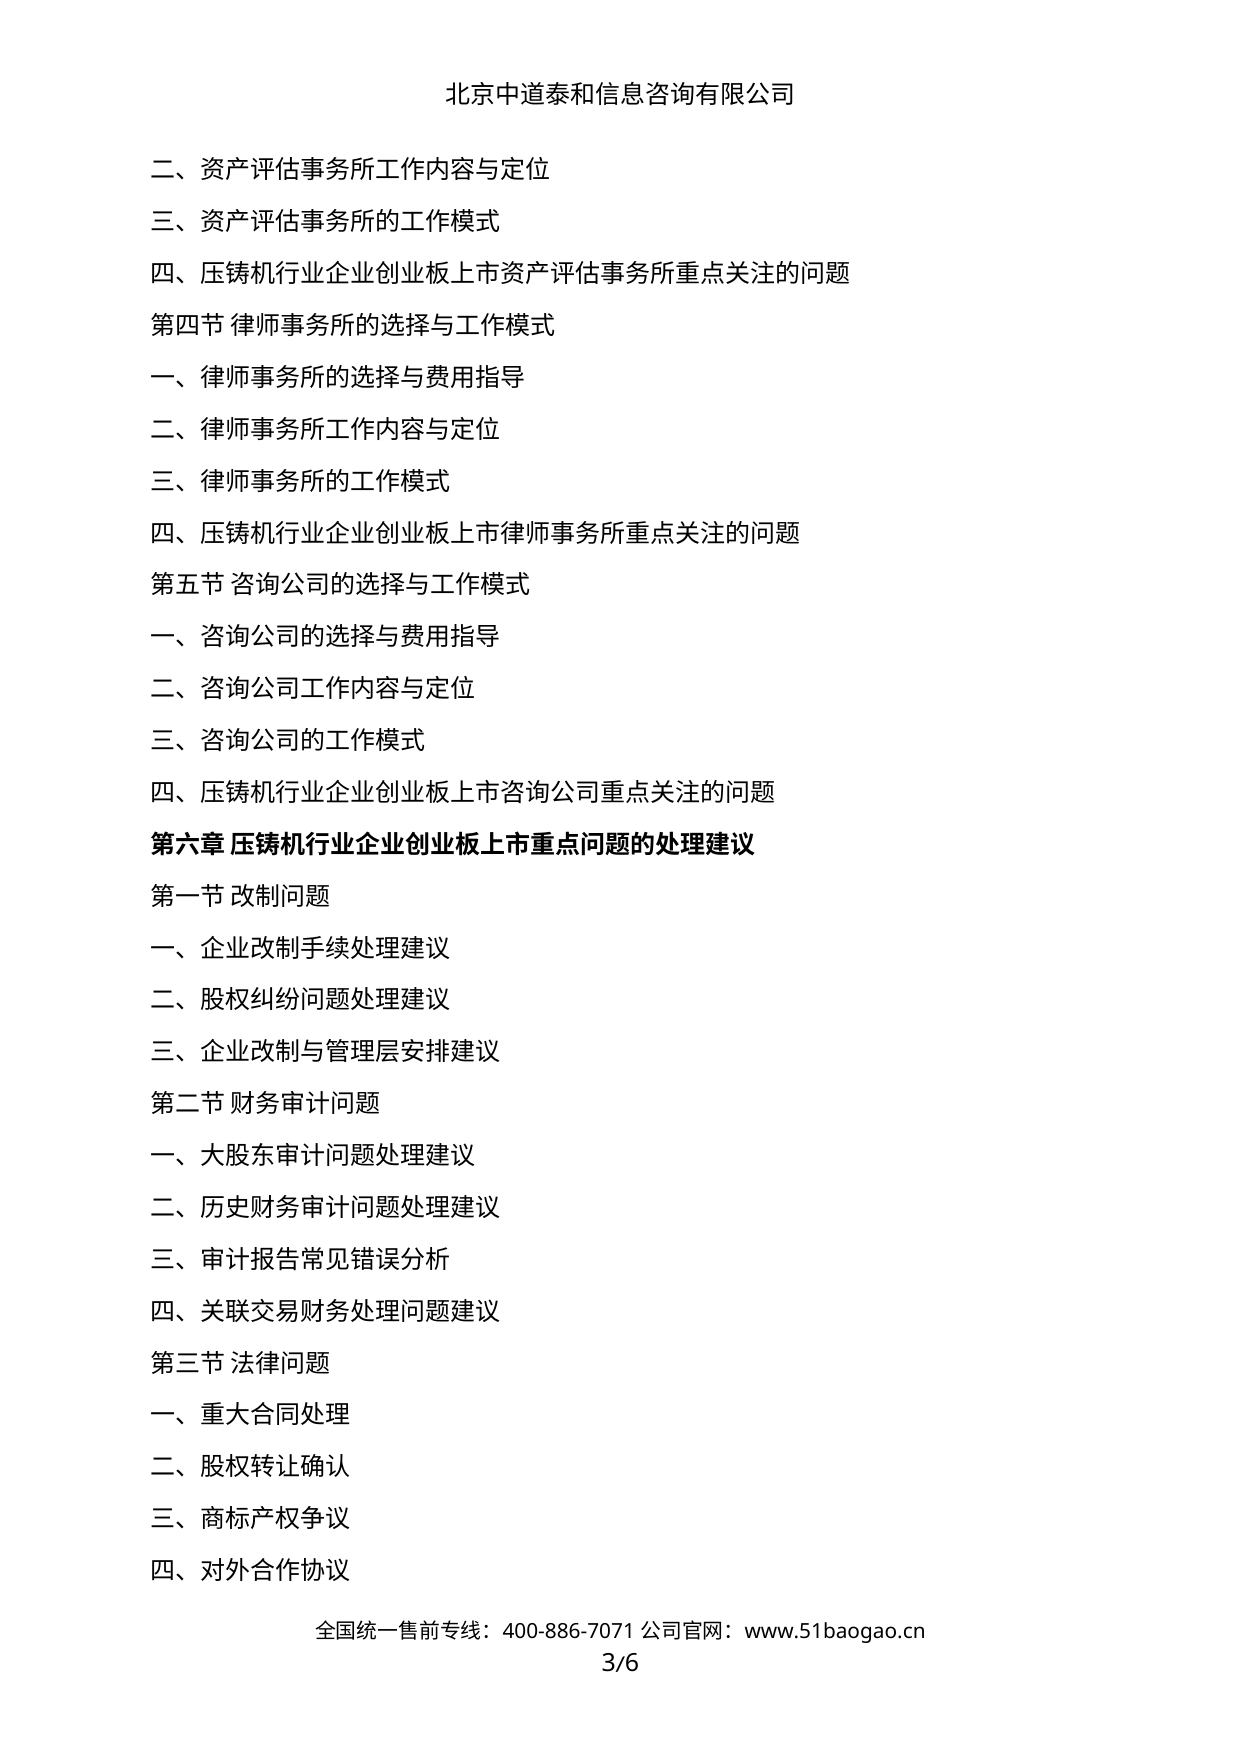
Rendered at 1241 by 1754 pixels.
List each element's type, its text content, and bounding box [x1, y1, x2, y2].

text 三、企业改制与管理层安排建议 [150, 1032, 1090, 1068]
text 四、对外合作协议 [150, 1551, 1090, 1587]
text 第三节 法律问题 [150, 1343, 1090, 1379]
text 二、资产评估事务所工作内容与定位 [150, 150, 1090, 186]
text 二、历史财务审计问题处理建议 [150, 1187, 1090, 1224]
text 一、企业改制手续处理建议 [150, 928, 1090, 964]
text 第一节 改制问题 [150, 876, 1090, 912]
text 二、股权纠纷问题处理建议 [150, 980, 1090, 1016]
text 四、压铸机行业企业创业板上市律师事务所重点关注的问题 [150, 513, 1090, 549]
text 第二节 财务审计问题 [150, 1084, 1090, 1120]
text 三、审计报告常见错误分析 [150, 1239, 1090, 1276]
text 二、律师事务所工作内容与定位 [150, 409, 1090, 446]
text 第五节 咨询公司的选择与工作模式 [150, 565, 1090, 601]
text 四、压铸机行业企业创业板上市咨询公司重点关注的问题 [150, 772, 1090, 809]
text 一、重大合同处理 [150, 1395, 1090, 1431]
text 第六章 压铸机行业企业创业板上市重点问题的处理建议 [150, 824, 1090, 861]
text 三、商标产权争议 [150, 1499, 1090, 1535]
text 一、咨询公司的选择与费用指导 [150, 617, 1090, 653]
text 四、压铸机行业企业创业板上市资产评估事务所重点关注的问题 [150, 254, 1090, 290]
text 一、大股东审计问题处理建议 [150, 1136, 1090, 1172]
text 三、咨询公司的工作模式 [150, 721, 1090, 757]
text 二、股权转让确认 [150, 1447, 1090, 1483]
text 一、律师事务所的选择与费用指导 [150, 357, 1090, 394]
text 二、咨询公司工作内容与定位 [150, 669, 1090, 705]
text 四、关联交易财务处理问题建议 [150, 1291, 1090, 1327]
text 三、律师事务所的工作模式 [150, 461, 1090, 497]
text 三、资产评估事务所的工作模式 [150, 202, 1090, 238]
text 第四节 律师事务所的选择与工作模式 [150, 306, 1090, 342]
